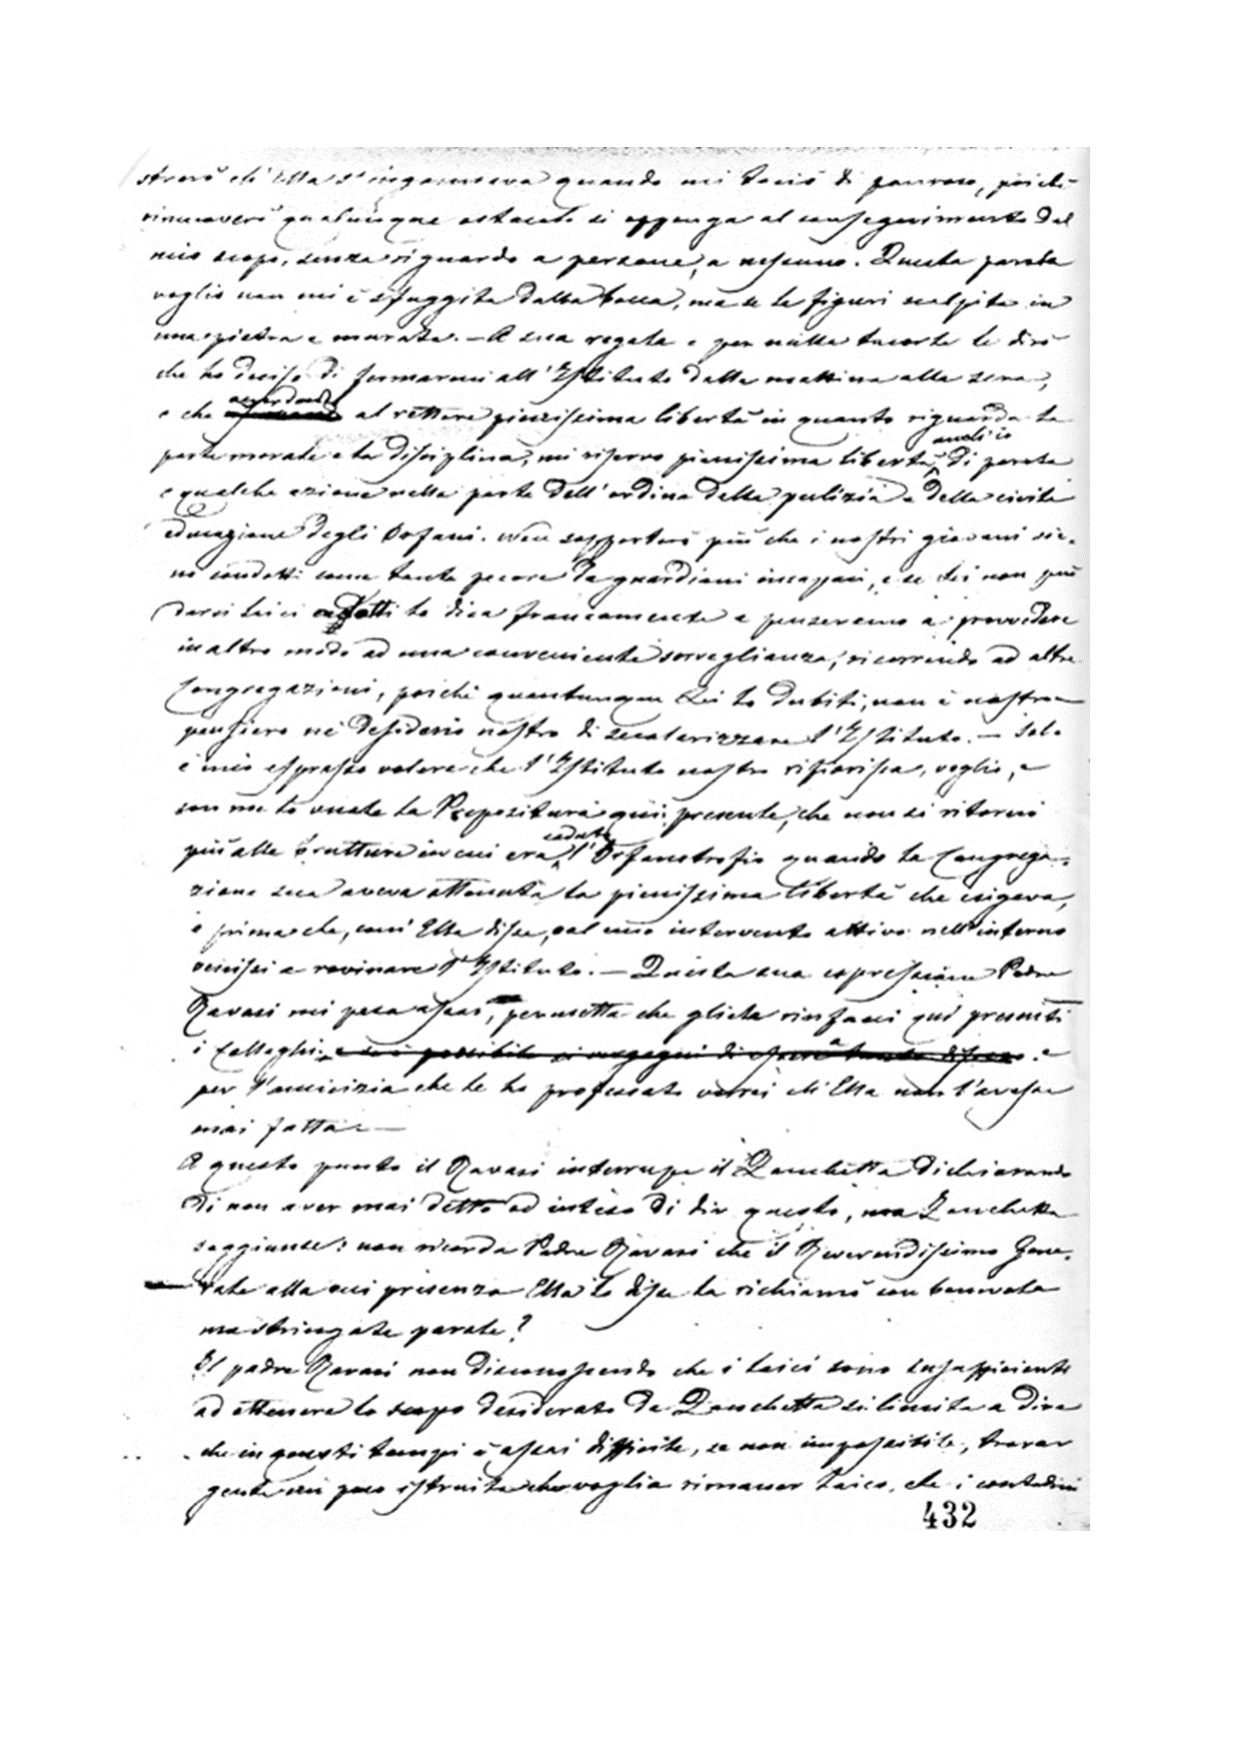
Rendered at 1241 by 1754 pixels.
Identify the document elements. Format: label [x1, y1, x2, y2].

picture [118, 147, 1091, 1531]
